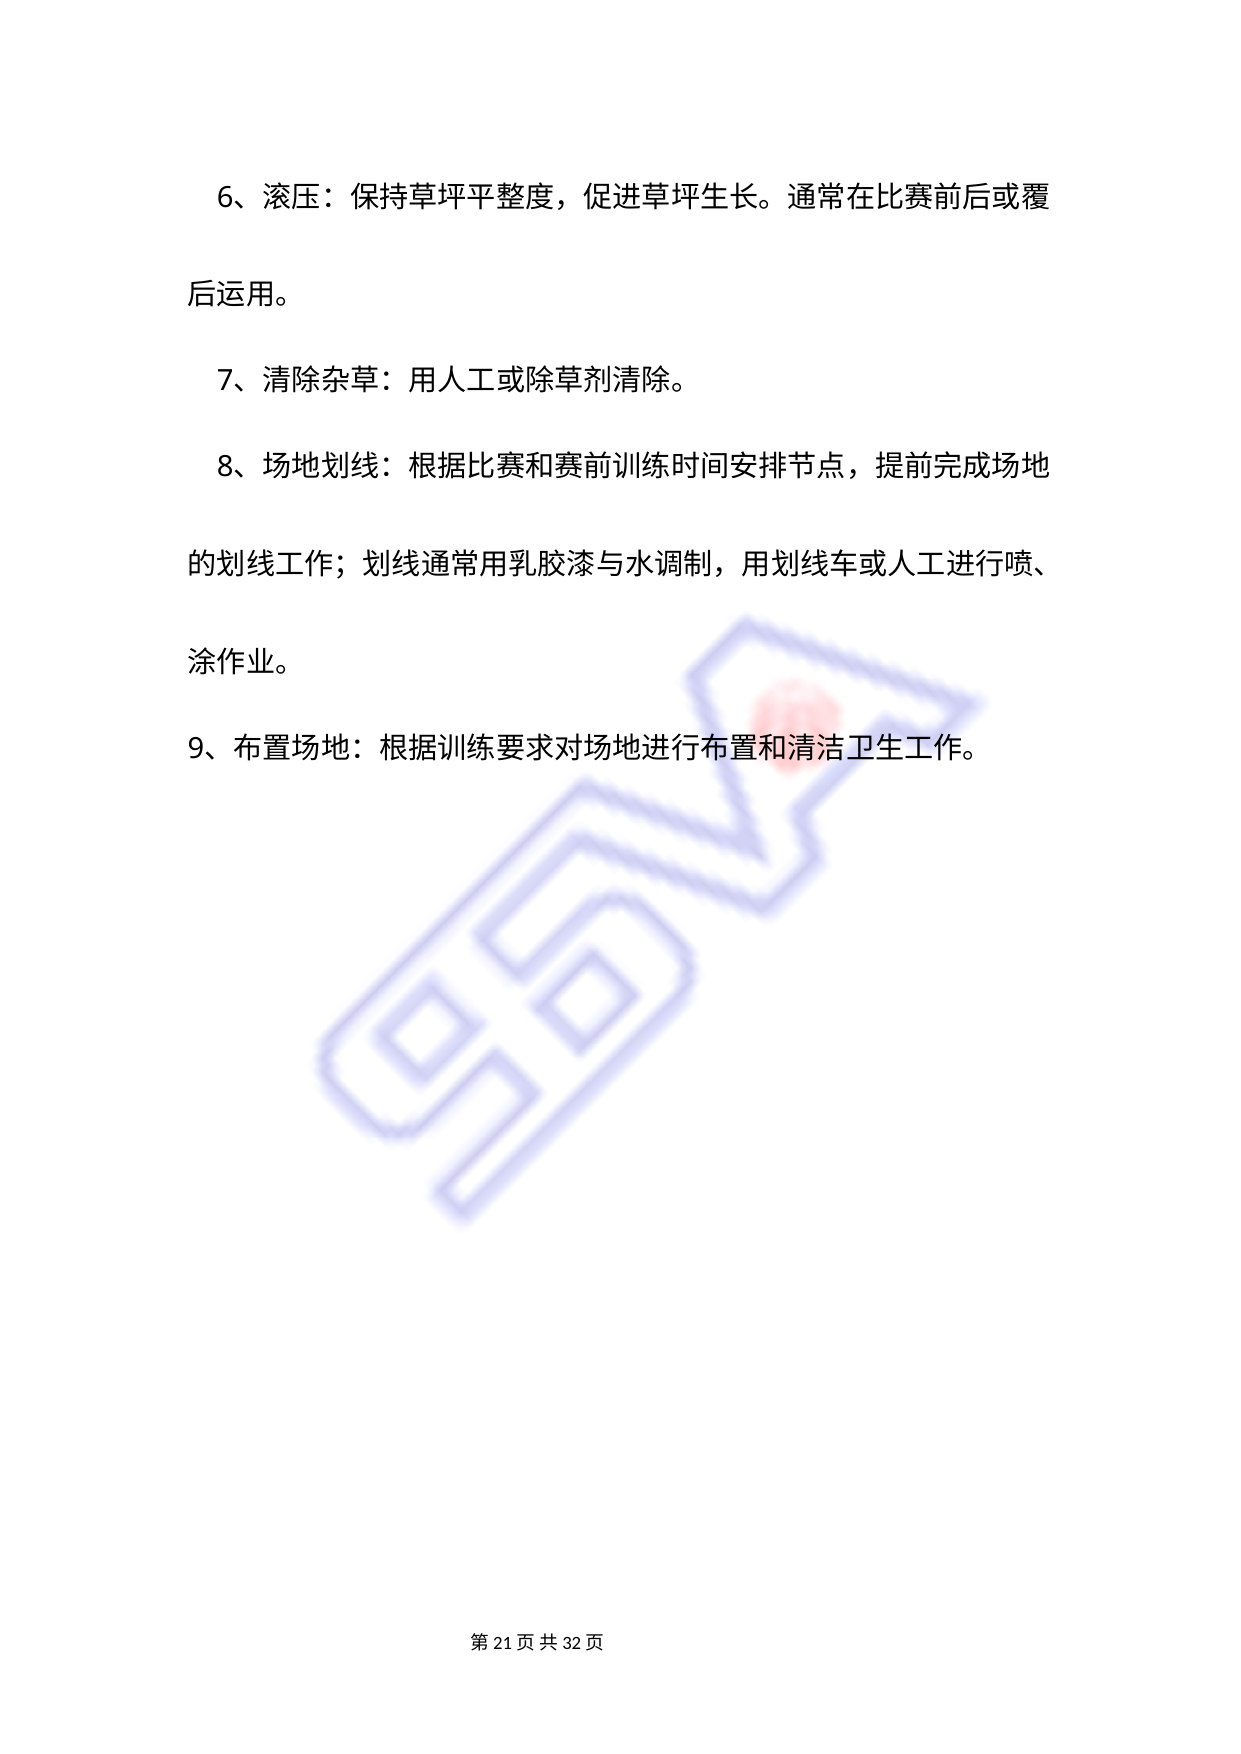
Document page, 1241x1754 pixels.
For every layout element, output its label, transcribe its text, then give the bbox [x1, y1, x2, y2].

text 7、清除杂草：用人工或除草剂清除。 [187, 346, 1053, 411]
text 8、场地划线：根据比赛和赛前训练时间安排节点，提前完成场地的划线工作；划线通常用乳胶漆与水调制，用划线车或人工进行喷、涂作业。 [187, 432, 1053, 692]
list 6、滚压：保持草坪平整度，促进草坪生长。通常在比赛前后或覆后运用。 [187, 162, 1053, 324]
text 9、布置场地：根据训练要求对场地进行布置和清洁卫生工作。 [187, 713, 1053, 778]
